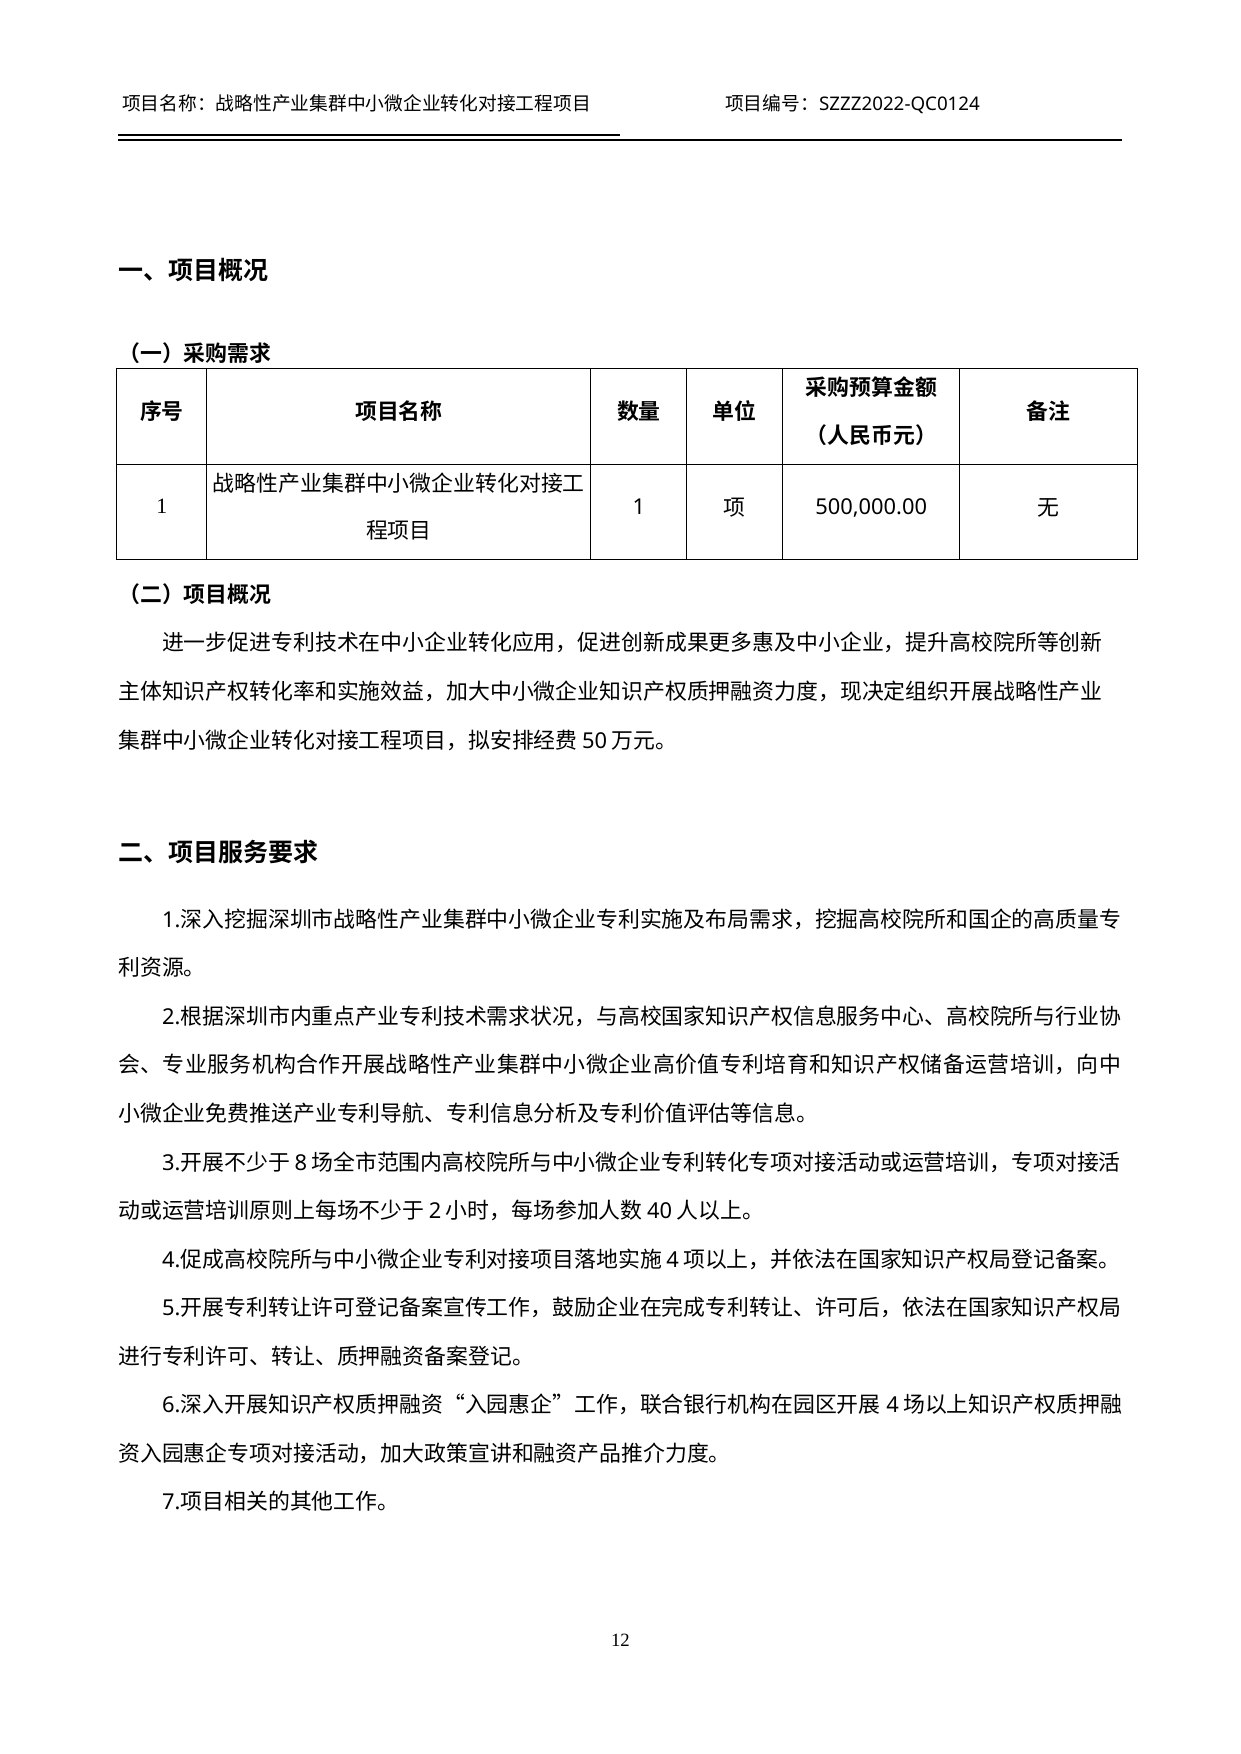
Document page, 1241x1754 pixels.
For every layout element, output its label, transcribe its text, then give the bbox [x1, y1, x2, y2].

table_cell 1 [117, 465, 206, 559]
table_cell 1 [591, 465, 686, 559]
text 1.深入挖掘深圳市战略性产业集群中小微企业专利实施及布局需求，挖掘高校院所和国企的高质量专利资源。 [118, 901, 1122, 982]
text 一、项目概况 [118, 236, 1122, 301]
text 2.根据深圳市内重点产业专利技术需求状况，与高校国家知识产权信息服务中心、高校院所与行业协会、专业服务机构合作开展战略性产业集群中小微企业高价值专利培育和知识产权储备运营培训，向中小微企业免费推送产业专利导航、专利信息分析及专利价值评估等信息。 [118, 998, 1122, 1128]
text 7.项目相关的其他工作。 [118, 1484, 1122, 1516]
text 4.促成高校院所与中小微企业专利对接项目落地实施4项以上，并依法在国家知识产权局登记备案。 [118, 1241, 1122, 1274]
text 3.开展不少于8场全市范围内高校院所与中小微企业专利转化专项对接活动或运营培训，专项对接活动或运营培训原则上每场不少于2小时，每场参加人数40人以上。 [118, 1144, 1122, 1225]
text （二）项目概况 [118, 577, 1122, 609]
text （一）采购需求 [118, 335, 1122, 368]
table_header 采购预算金额 （人民币元） [783, 369, 959, 463]
table_header 备注 [960, 369, 1137, 463]
text 6.深入开展知识产权质押融资“入园惠企”工作，联合银行机构在园区开展4场以上知识产权质押融资入园惠企专项对接活动，加大政策宣讲和融资产品推介力度。 [118, 1387, 1122, 1468]
table_header 数量 [591, 369, 686, 463]
table_cell 战略性产业集群中小微企业转化对接工程项目 [207, 465, 590, 559]
table_header 序号 [117, 369, 206, 463]
text 5.开展专利转让许可登记备案宣传工作，鼓励企业在完成专利转让、许可后，依法在国家知识产权局进行专利许可、转让、质押融资备案登记。 [118, 1289, 1122, 1371]
text 二、项目服务要求 [118, 818, 1122, 883]
table_header 项目名称 [207, 369, 590, 463]
table_cell 无 [960, 465, 1137, 559]
table_cell 项 [687, 465, 782, 559]
table_header 单位 [687, 369, 782, 463]
table_cell 500,000.00 [783, 465, 959, 559]
text 进一步促进专利技术在中小企业转化应用，促进创新成果更多惠及中小企业，提升高校院所等创新主体知识产权转化率和实施效益，加大中小微企业知识产权质押融资力度，现决定组织开展战略性产业集群中小微企业转化对接工程项目，拟安排经费50万元。 [118, 625, 1122, 755]
